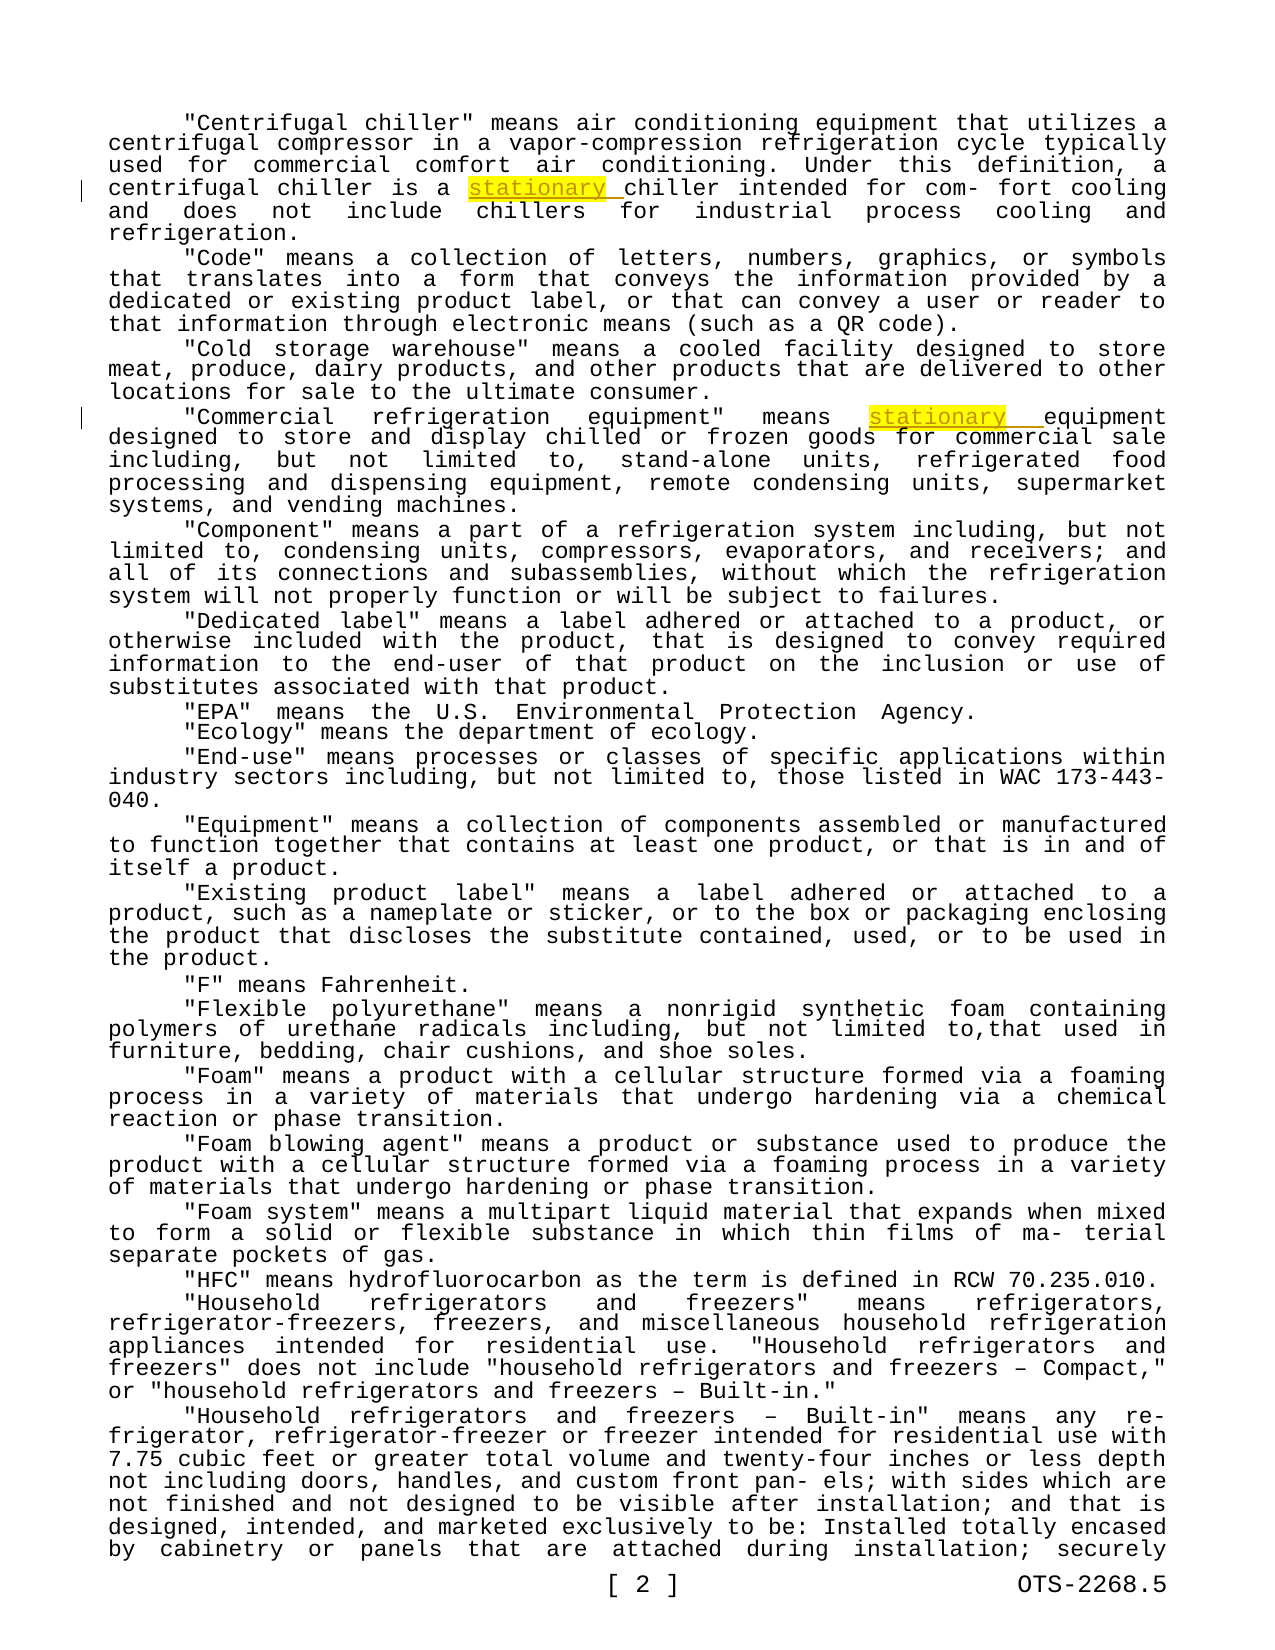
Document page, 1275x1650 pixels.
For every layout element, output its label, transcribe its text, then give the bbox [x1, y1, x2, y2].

text "Commercial refrigeration equipment" means equipment designed to store and display chilled or frozen goods for commercial sale including, but not limited to, stand-alone units, refrigerated food processing and dispensing equipment, remote condensing units, supermarket systems, and vending machines. [108, 407, 1167, 519]
text "Foam system" means a multipart liquid material that expands when mixed to form a solid or flexible substance in which thin films of ma- terial separate pockets of gas. [108, 1202, 1167, 1269]
text "EPA" means the U.S. Environmental Protection Agency. "Ecology" means the department of ecology. [183, 701, 978, 746]
text "Cold storage warehouse" means a cooled facility designed to store meat, produce, dairy products, and other products that are delivered to other locations for sale to the ultimate consumer. [108, 339, 1167, 406]
text "Foam blowing agent" means a product or substance used to produce the product with a cellular structure formed via a foaming process in a variety of materials that undergo hardening or phase transition. [108, 1134, 1167, 1202]
text "Centrifugal chiller" means air conditioning equipment that utilizes a centrifugal compressor in a vapor-compression refrigeration cycle typically used for commercial comfort air conditioning. Under this definition, a centrifugal chiller is a chiller intended for com- fort cooling and does not include chillers for industrial process cooling and refrigeration. [108, 112, 1167, 247]
text "Code" means a collection of letters, numbers, graphics, or symbols that translates into a form that conveys the information provided by a dedicated or existing product label, or that can convey a user or reader to that information through electronic means (such as a QR code). [108, 248, 1167, 338]
text "Flexible polyurethane" means a nonrigid synthetic foam containing polymers of urethane radicals including, but not limited to,that used in furniture, bedding, chair cushions, and shoe soles. [108, 998, 1167, 1066]
text "Equipment" means a collection of components assembled or manufactured to function together that contains at least one product, or that is in and of itself a product. [108, 814, 1167, 882]
text "Dedicated label" means a label adhered or attached to a product, or otherwise included with the product, that is designed to convey required information to the end-user of that product on the inclusion or use of substitutes associated with that product. [108, 611, 1167, 701]
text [108, 1406, 1167, 1564]
text "Existing product label" means a label adhered or attached to a product, such as a nameplate or sticker, or to the box or packaging enclosing the product that discloses the substitute contained, used, or to be used in the product. [108, 882, 1167, 973]
text "Component" means a part of a refrigeration system including, but not limited to, condensing units, compressors, evaporators, and receivers; and all of its connections and subassemblies, without which the refrigeration system will not properly function or will be subject to failures. [108, 520, 1167, 610]
text "Household refrigerators and freezers" means refrigerators, refrigerator-freezers, freezers, and miscellaneous household refrigeration appliances intended for residential use. "Household refrigerators and freezers" does not include "household refrigerators and freezers – Compact," or "household refrigerators and freezers – Built-in." [108, 1292, 1167, 1405]
text "F" means Fahrenheit. [183, 973, 1179, 997]
text "End-use" means processes or classes of specific applications within industry sectors including, but not limited to, those listed in WAC 173-443-040. [108, 746, 1167, 814]
text "Foam" means a product with a cellular structure formed via a foaming process in a variety of materials that undergo hardening via a chemical reaction or phase transition. [108, 1066, 1167, 1134]
text "HFC" means hydrofluorocarbon as the term is defined in RCW 70.235.010. [108, 1270, 1167, 1292]
